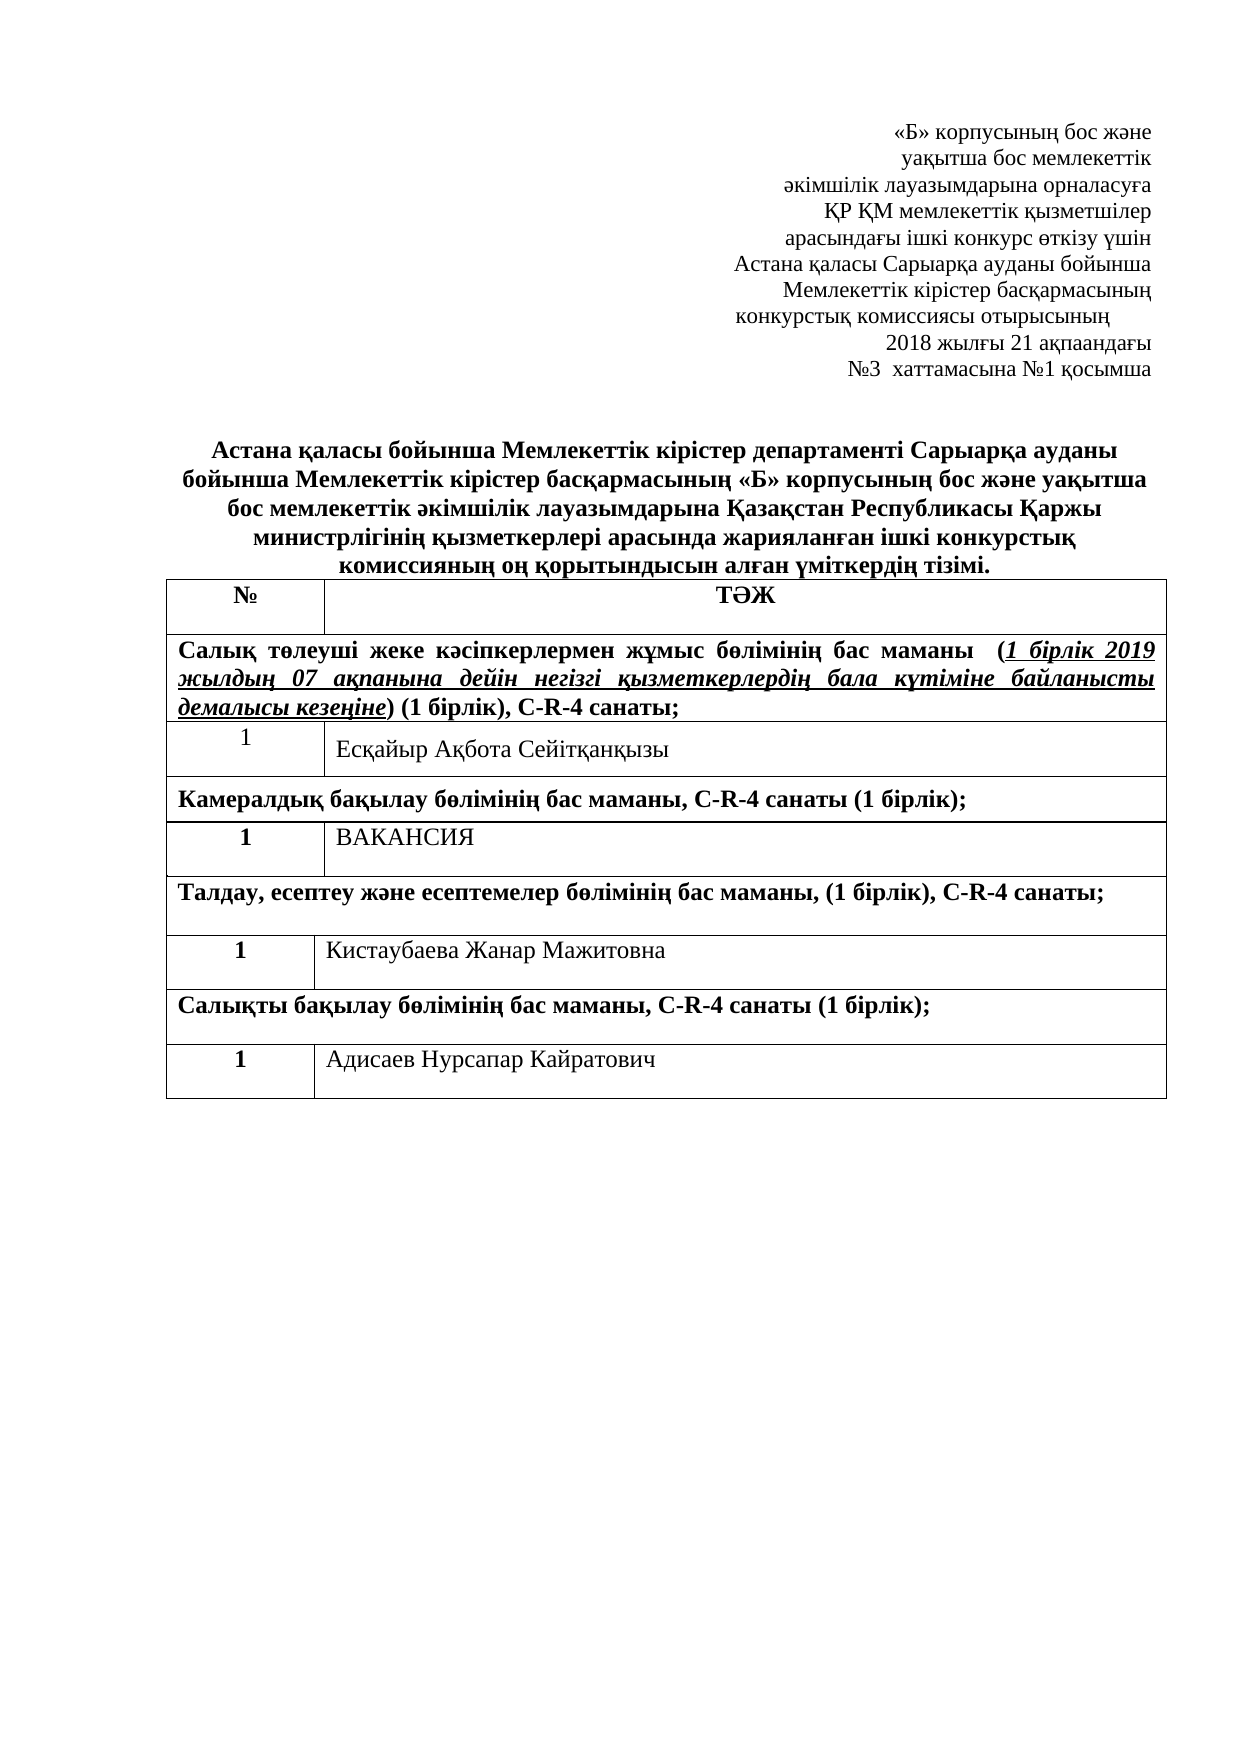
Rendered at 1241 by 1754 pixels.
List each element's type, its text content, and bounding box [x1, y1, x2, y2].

table_cell Салық төлеуші жеке кәсіпкерлермен жұмыс бөлімінің бас маманы (1 бірлік 2019 жылдың 07 ақпанына дейін негізгі қызметкерлердің бала күтіміне байланысты демалысы кезеңіне) (1 бірлік), С-R-4 санаты; [167, 635, 1166, 721]
table_cell 1 [167, 722, 324, 776]
text арасындағы ішкі конкурс өткізу үшін [620, 223, 1152, 250]
text №3 хаттамасына №1 қосымша [177, 355, 1152, 382]
text Астана қаласы Сарыарқа ауданы бойынша [620, 250, 1152, 276]
text Астана қаласы бойынша Мемлекеттік кірістер департаменті Сарыарқа ауданы бойынша Мемлекеттік кірістер басқармасының «Б» корпусының бос және уақытша бос мемлекеттік әкімшілік лауазымдарына Қазақстан Республикасы Қаржы министрлігінің қызметкерлері арасында жарияланған ішкі конкурстық комиссияның оң қорытындысын алған үміткердің тізімі. [177, 436, 1152, 579]
table_cell Камералдық бақылау бөлімінің бас маманы, С-R-4 санаты (1 бірлік); [167, 777, 1166, 821]
table_cell Есқайыр Ақбота Сейітқанқызы [325, 722, 1166, 776]
text уақытша бос мемлекеттік [620, 144, 1152, 171]
table_cell ВАКАНСИЯ [325, 823, 1166, 876]
text 2018 жылғы 21 ақпаандағы [177, 329, 1152, 355]
text «Б» корпусының бос және [620, 118, 1152, 144]
table_cell Талдау, есептеу және есептемелер бөлімінің бас маманы, (1 бірлік), С-R-4 санаты; [167, 877, 1166, 934]
text әкімшілік лауазымдарына орналасуға [620, 171, 1152, 197]
text Мемлекеттік кірістер басқармасының [177, 276, 1152, 303]
table_cell 1 [167, 936, 314, 989]
table_cell Адисаев Нурсапар Кайратович [315, 1045, 1166, 1098]
table_cell Салықты бақылау бөлімінің бас маманы, С-R-4 санаты (1 бірлік); [167, 990, 1166, 1043]
table_cell 1 [167, 1045, 314, 1098]
table_header № [167, 580, 324, 634]
table_cell 1 [167, 823, 324, 876]
text ҚР ҚМ мемлекеттік қызметшілер [177, 197, 1152, 223]
text конкурстық комиссиясы отырысының [693, 303, 1152, 329]
table_header ТӘЖ [325, 580, 1166, 634]
table_cell Кистаубаева Жанар Мажитовна [315, 936, 1166, 989]
